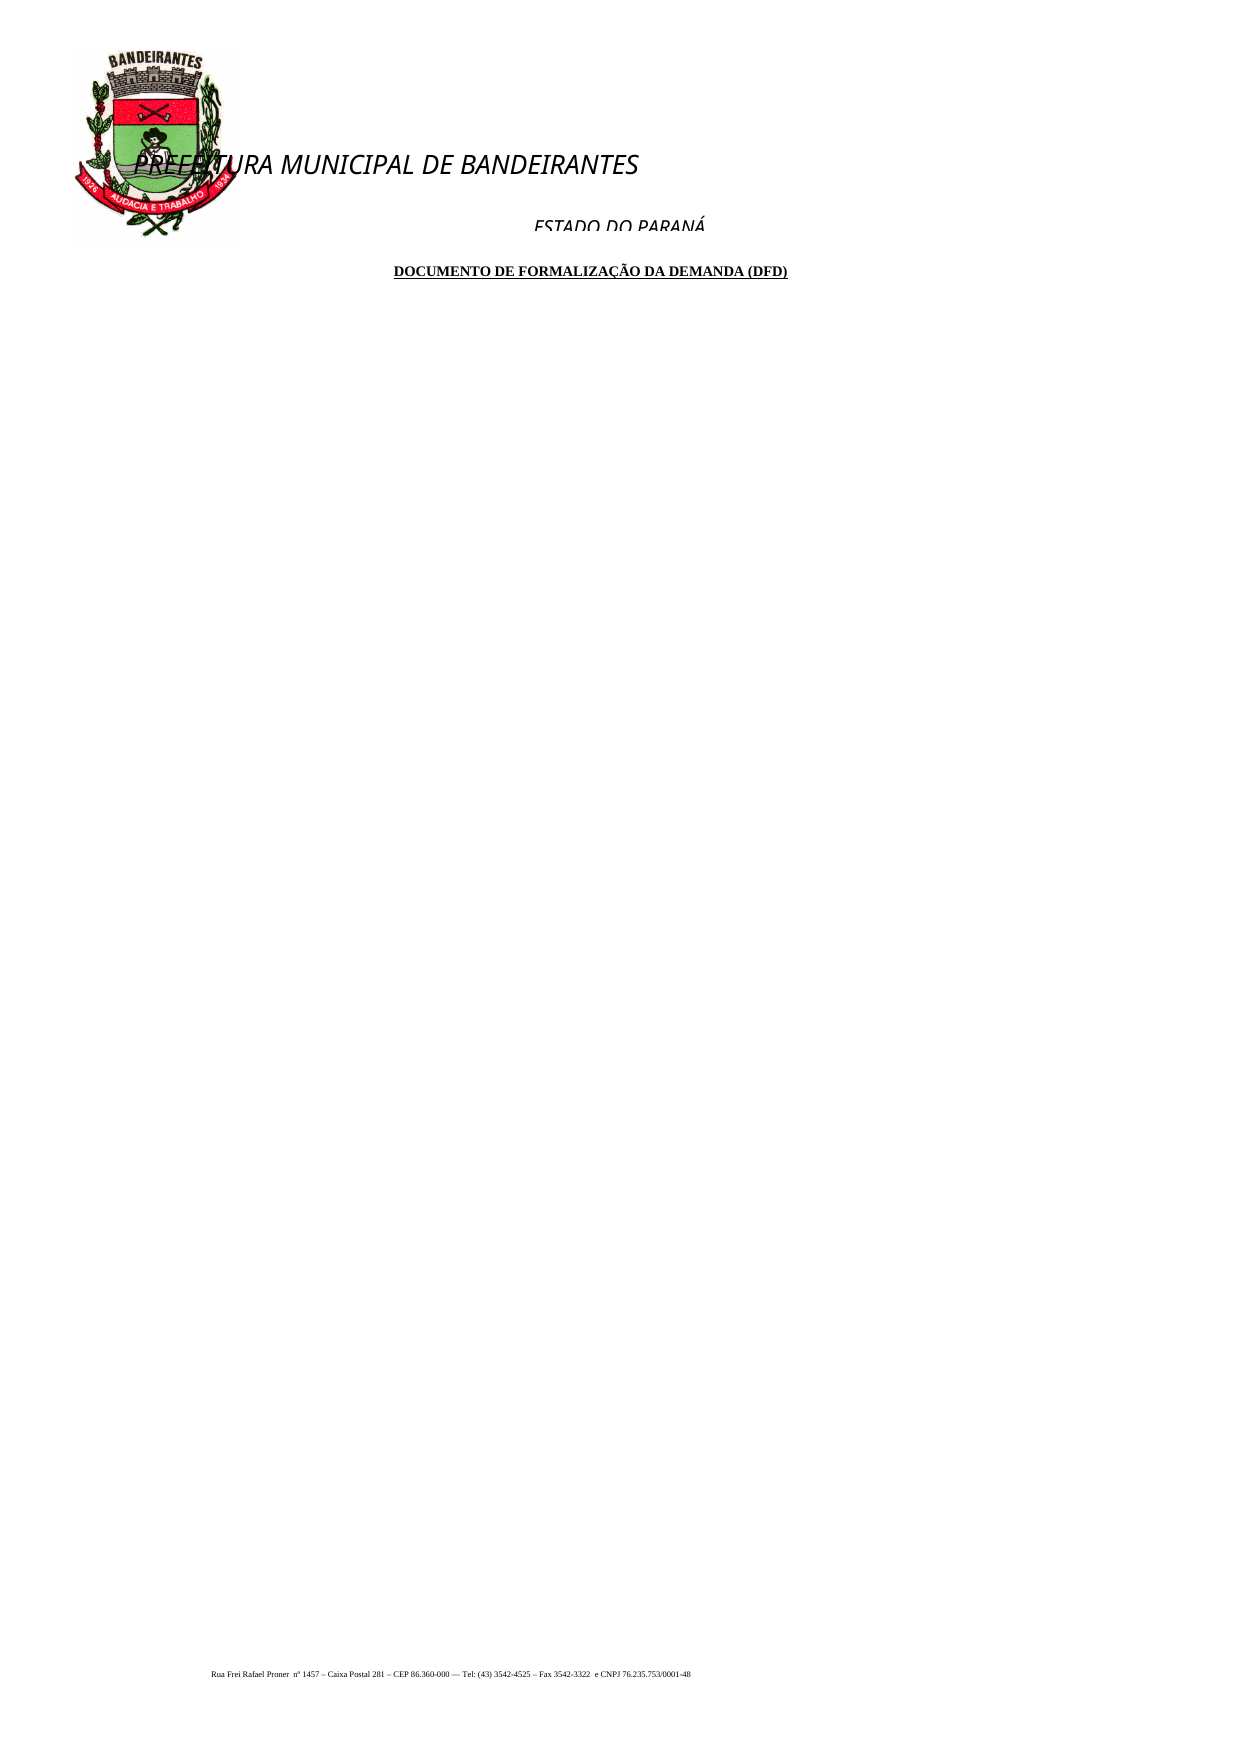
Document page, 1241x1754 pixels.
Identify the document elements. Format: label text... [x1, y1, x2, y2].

picture [73, 50, 239, 246]
text DOCUMENTO DE FORMALIZAÇÃO DA DEMANDA (DFD) [118, 251, 1063, 280]
